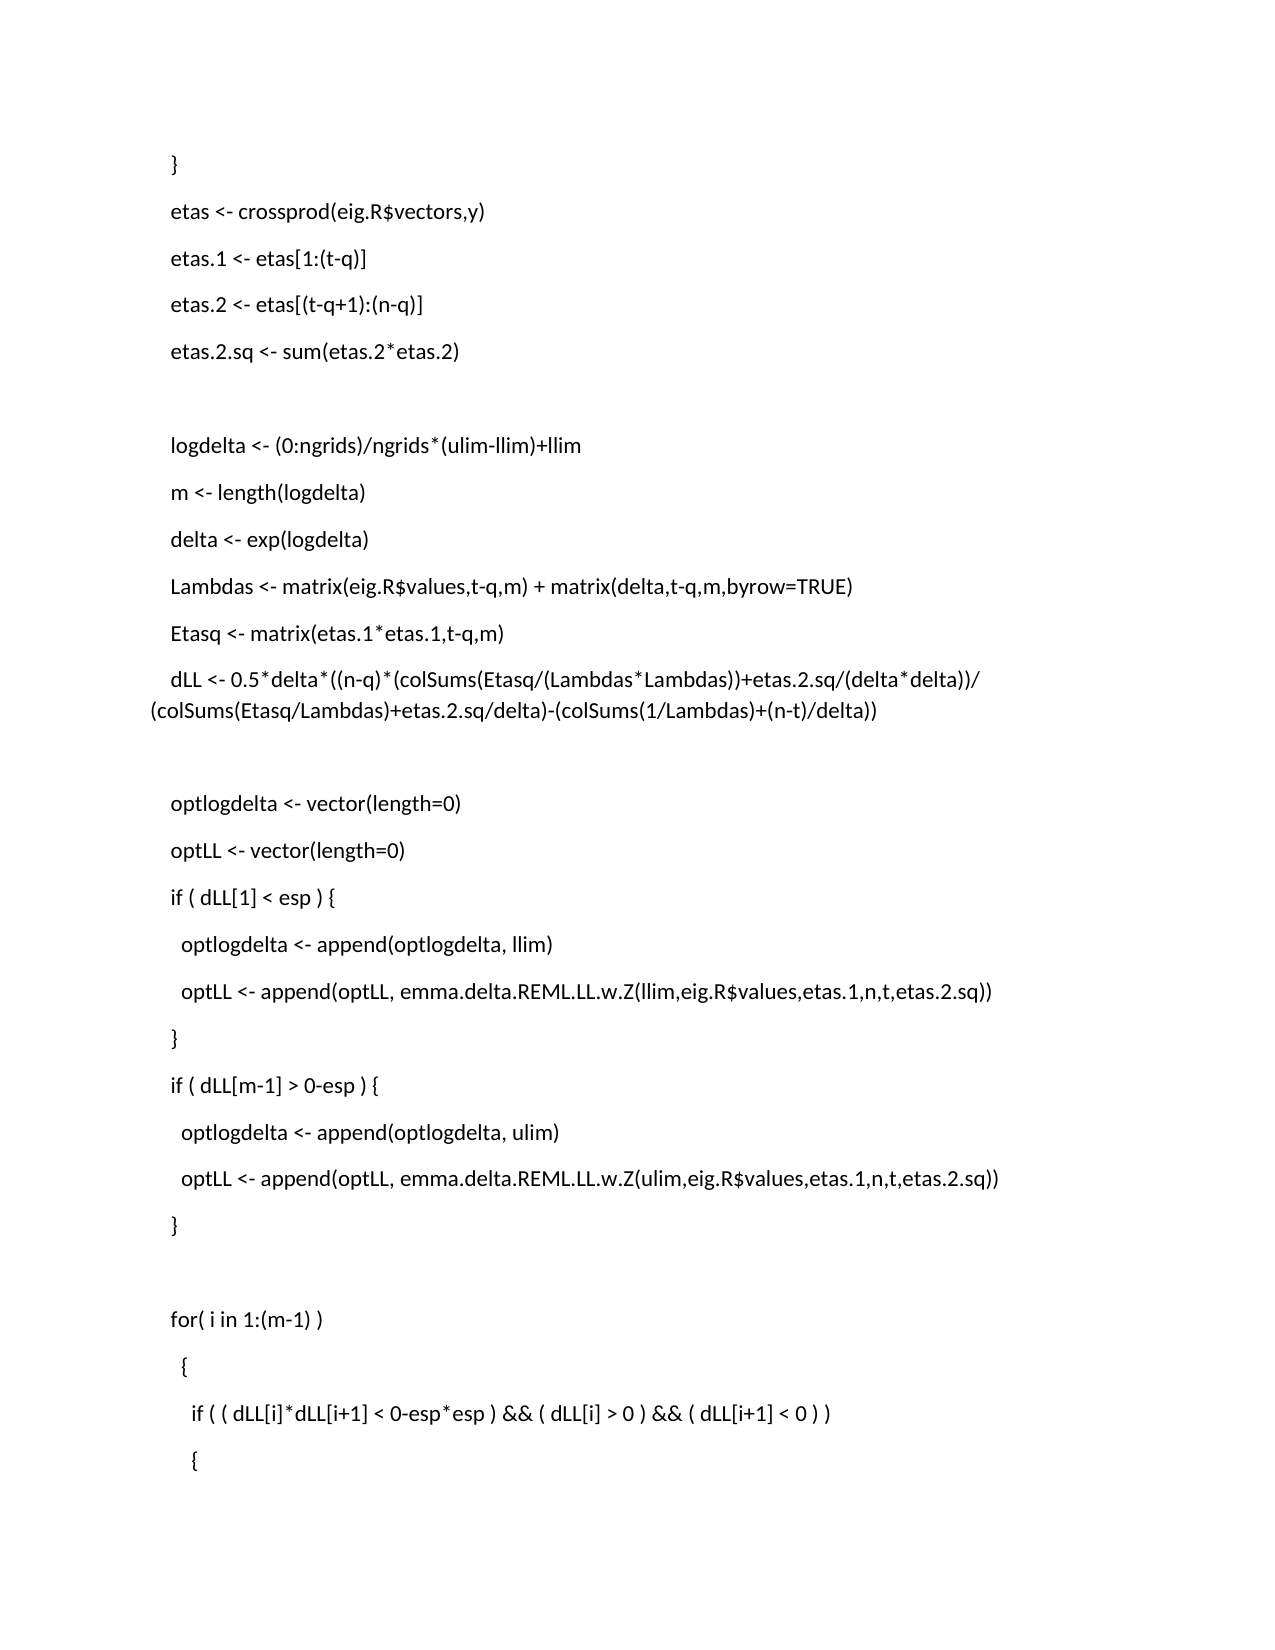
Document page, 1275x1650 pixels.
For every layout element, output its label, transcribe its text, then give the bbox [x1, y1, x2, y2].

text etas.1 <- etas[1:(t-q)] [150, 244, 1125, 272]
text logdelta <- (0:ngrids)/ngrids*(ulim-llim)+llim [150, 431, 1125, 459]
text { [150, 1446, 1125, 1474]
text Etasq <- matrix(etas.1*etas.1,t-q,m) [150, 619, 1125, 647]
text optlogdelta <- vector(length=0) [150, 789, 1125, 818]
text Lambdas <- matrix(eig.R$values,t-q,m) + matrix(delta,t-q,m,byrow=TRUE) [150, 572, 1125, 600]
text for( i in 1:(m-1) ) [150, 1305, 1125, 1333]
text } [150, 1211, 1125, 1239]
text etas.2.sq <- sum(etas.2*etas.2) [150, 337, 1125, 366]
text if ( dLL[m-1] > 0-esp ) { [150, 1071, 1125, 1099]
text optLL <- append(optLL, emma.delta.REML.LL.w.Z(llim,eig.R$values,etas.1,n,t,etas.2.sq)) [150, 977, 1125, 1005]
text dLL <- 0.5*delta*((n-q)*(colSums(Etasq/(Lambdas*Lambdas))+etas.2.sq/(delta*delta))/(colSums(Etasq/Lambdas)+etas.2.sq/delta)-(colSums(1/Lambdas)+(n-t)/delta)) [150, 666, 1125, 724]
text m <- length(logdelta) [150, 478, 1125, 506]
text } [150, 1024, 1125, 1052]
text etas.2 <- etas[(t-q+1):(n-q)] [150, 291, 1125, 319]
text etas <- crossprod(eig.R$vectors,y) [150, 197, 1125, 225]
text optLL <- vector(length=0) [150, 836, 1125, 864]
text if ( dLL[1] < esp ) { [150, 883, 1125, 911]
text optlogdelta <- append(optlogdelta, llim) [150, 930, 1125, 958]
text if ( ( dLL[i]*dLL[i+1] < 0-esp*esp ) && ( dLL[i] > 0 ) && ( dLL[i+1] < 0 ) ) [150, 1399, 1125, 1427]
text { [150, 1352, 1125, 1380]
text optlogdelta <- append(optlogdelta, ulim) [150, 1118, 1125, 1146]
text delta <- exp(logdelta) [150, 525, 1125, 553]
text optLL <- append(optLL, emma.delta.REML.LL.w.Z(ulim,eig.R$values,etas.1,n,t,etas.2.sq)) [150, 1164, 1125, 1193]
text } [150, 150, 1125, 178]
